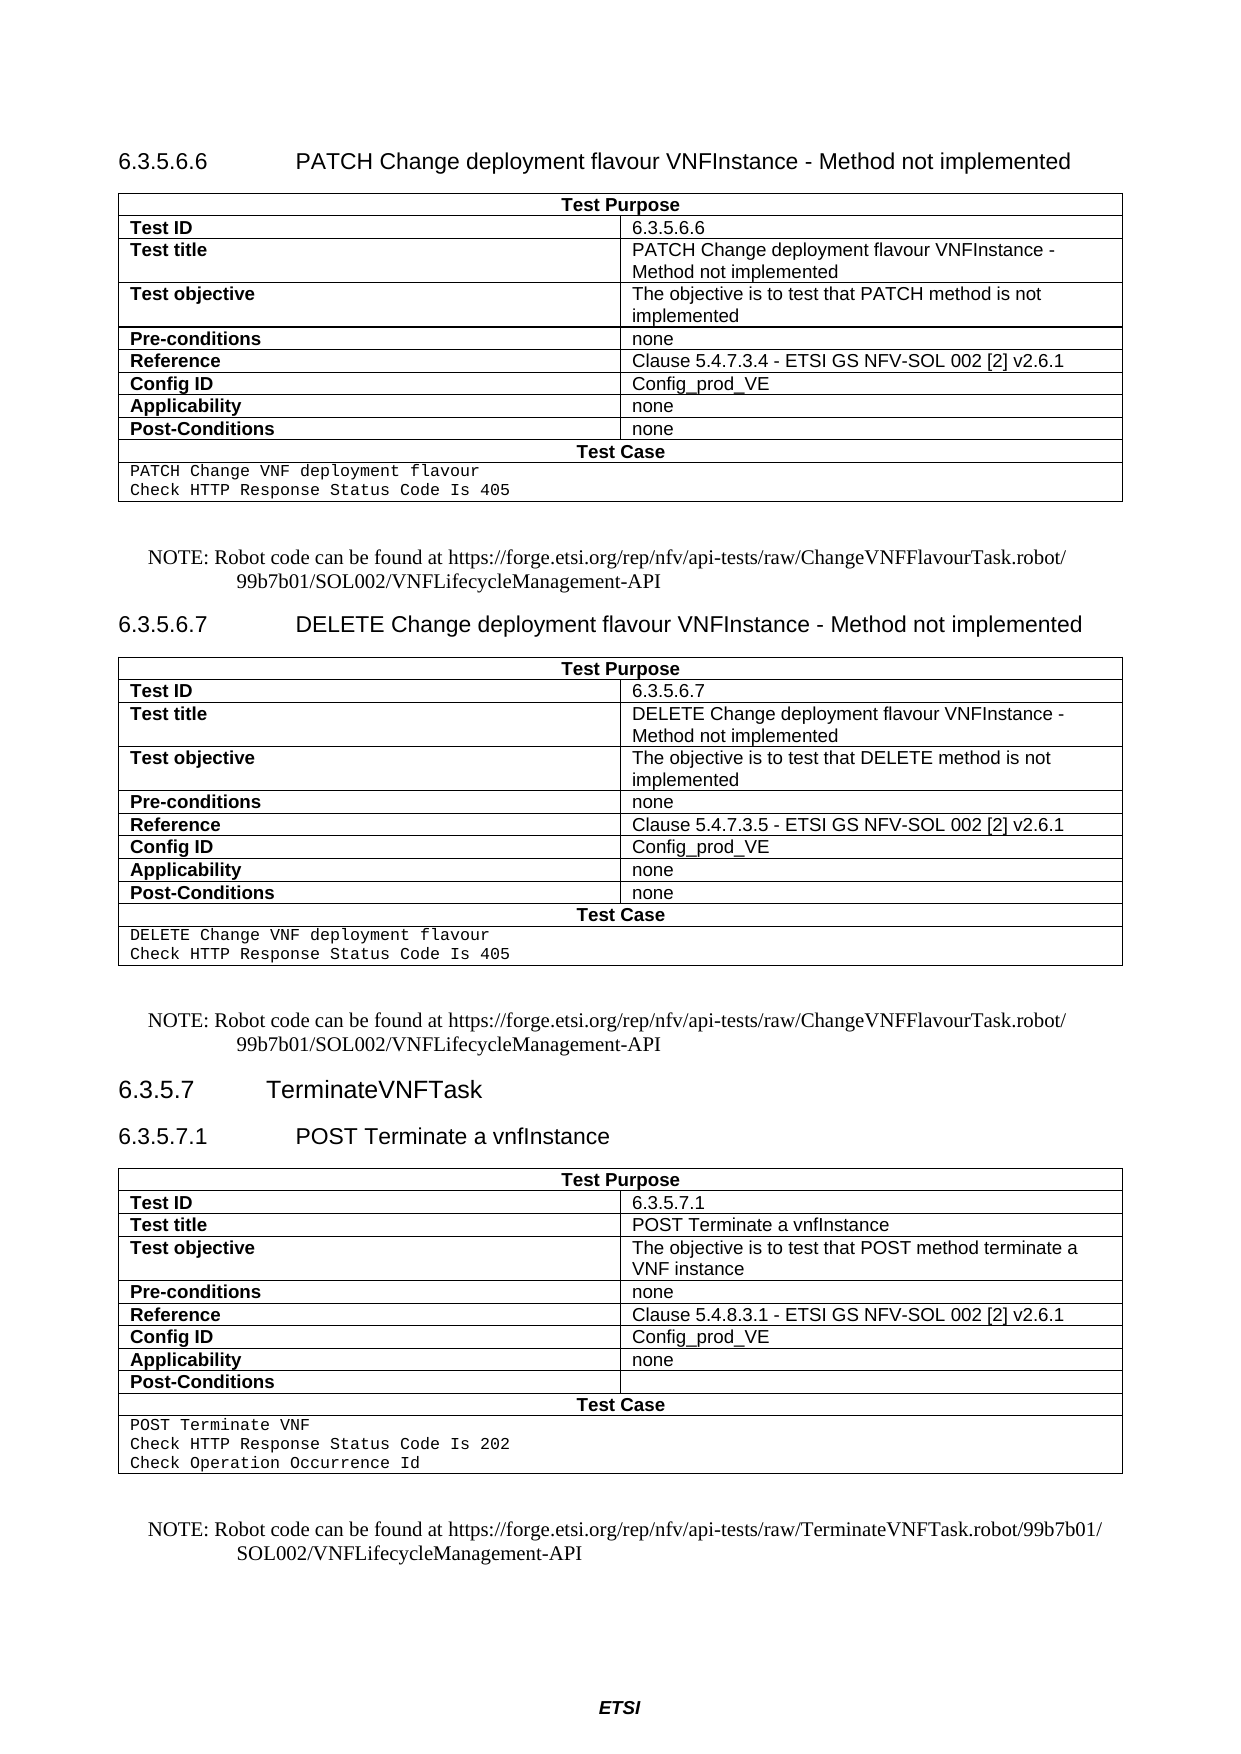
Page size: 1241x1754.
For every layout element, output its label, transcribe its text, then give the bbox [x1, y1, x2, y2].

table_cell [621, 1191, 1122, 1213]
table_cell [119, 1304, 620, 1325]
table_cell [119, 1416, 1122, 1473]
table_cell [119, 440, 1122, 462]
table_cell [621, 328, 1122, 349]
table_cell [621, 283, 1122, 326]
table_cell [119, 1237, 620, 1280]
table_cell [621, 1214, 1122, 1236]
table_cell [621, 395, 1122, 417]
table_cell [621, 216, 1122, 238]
subtitle 6.3.5.6.7 DELETE Change deployment flavour VNFInstance - Method not implemented [118, 611, 1122, 638]
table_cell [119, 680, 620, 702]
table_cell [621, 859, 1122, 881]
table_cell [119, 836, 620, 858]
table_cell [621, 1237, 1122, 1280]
subtitle 6.3.5.6.6 PATCH Change deployment flavour VNFInstance - Method not implemented [118, 148, 1122, 174]
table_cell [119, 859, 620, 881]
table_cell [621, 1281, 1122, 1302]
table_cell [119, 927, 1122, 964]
text NOTE: Robot code can be found at https://forge.etsi.org/rep/nfv/api-tests/raw/ChangeVNFFlavourTask.robot/99b7b01/SOL002/VNFLifecycleManagement-API [148, 544, 1122, 593]
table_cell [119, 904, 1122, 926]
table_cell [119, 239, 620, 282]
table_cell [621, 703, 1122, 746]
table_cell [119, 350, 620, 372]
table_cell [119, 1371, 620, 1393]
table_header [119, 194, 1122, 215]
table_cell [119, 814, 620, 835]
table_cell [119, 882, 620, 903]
text NOTE: Robot code can be found at https://forge.etsi.org/rep/nfv/api-tests/raw/ChangeVNFFlavourTask.robot/99b7b01/SOL002/VNFLifecycleManagement-API [148, 1008, 1122, 1056]
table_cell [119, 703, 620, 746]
subtitle 6.3.5.7.1 POST Terminate a vnfInstance [118, 1123, 1122, 1149]
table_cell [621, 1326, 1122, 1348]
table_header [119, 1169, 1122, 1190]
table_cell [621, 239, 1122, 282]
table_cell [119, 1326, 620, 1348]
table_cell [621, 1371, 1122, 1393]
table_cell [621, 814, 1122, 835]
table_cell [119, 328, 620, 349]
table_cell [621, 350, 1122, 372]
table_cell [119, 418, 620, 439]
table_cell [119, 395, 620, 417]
subtitle 6.3.5.7 TerminateVNFTask [118, 1075, 1122, 1104]
text NOTE: Robot code can be found at https://forge.etsi.org/rep/nfv/api-tests/raw/TerminateVNFTask.robot/99b7b01/SOL002/VNFLifecycleManagement-API [148, 1517, 1122, 1565]
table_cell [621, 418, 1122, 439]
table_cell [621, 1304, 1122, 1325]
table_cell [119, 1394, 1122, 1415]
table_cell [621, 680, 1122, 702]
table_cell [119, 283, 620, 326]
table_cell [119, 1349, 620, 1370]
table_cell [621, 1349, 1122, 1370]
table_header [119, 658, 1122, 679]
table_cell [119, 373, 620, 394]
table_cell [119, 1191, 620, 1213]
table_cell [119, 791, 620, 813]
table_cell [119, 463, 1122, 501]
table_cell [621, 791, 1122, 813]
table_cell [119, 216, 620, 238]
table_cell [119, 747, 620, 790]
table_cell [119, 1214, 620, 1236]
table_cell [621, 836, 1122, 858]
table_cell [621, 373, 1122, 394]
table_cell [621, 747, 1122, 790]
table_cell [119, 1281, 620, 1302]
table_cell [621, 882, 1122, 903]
